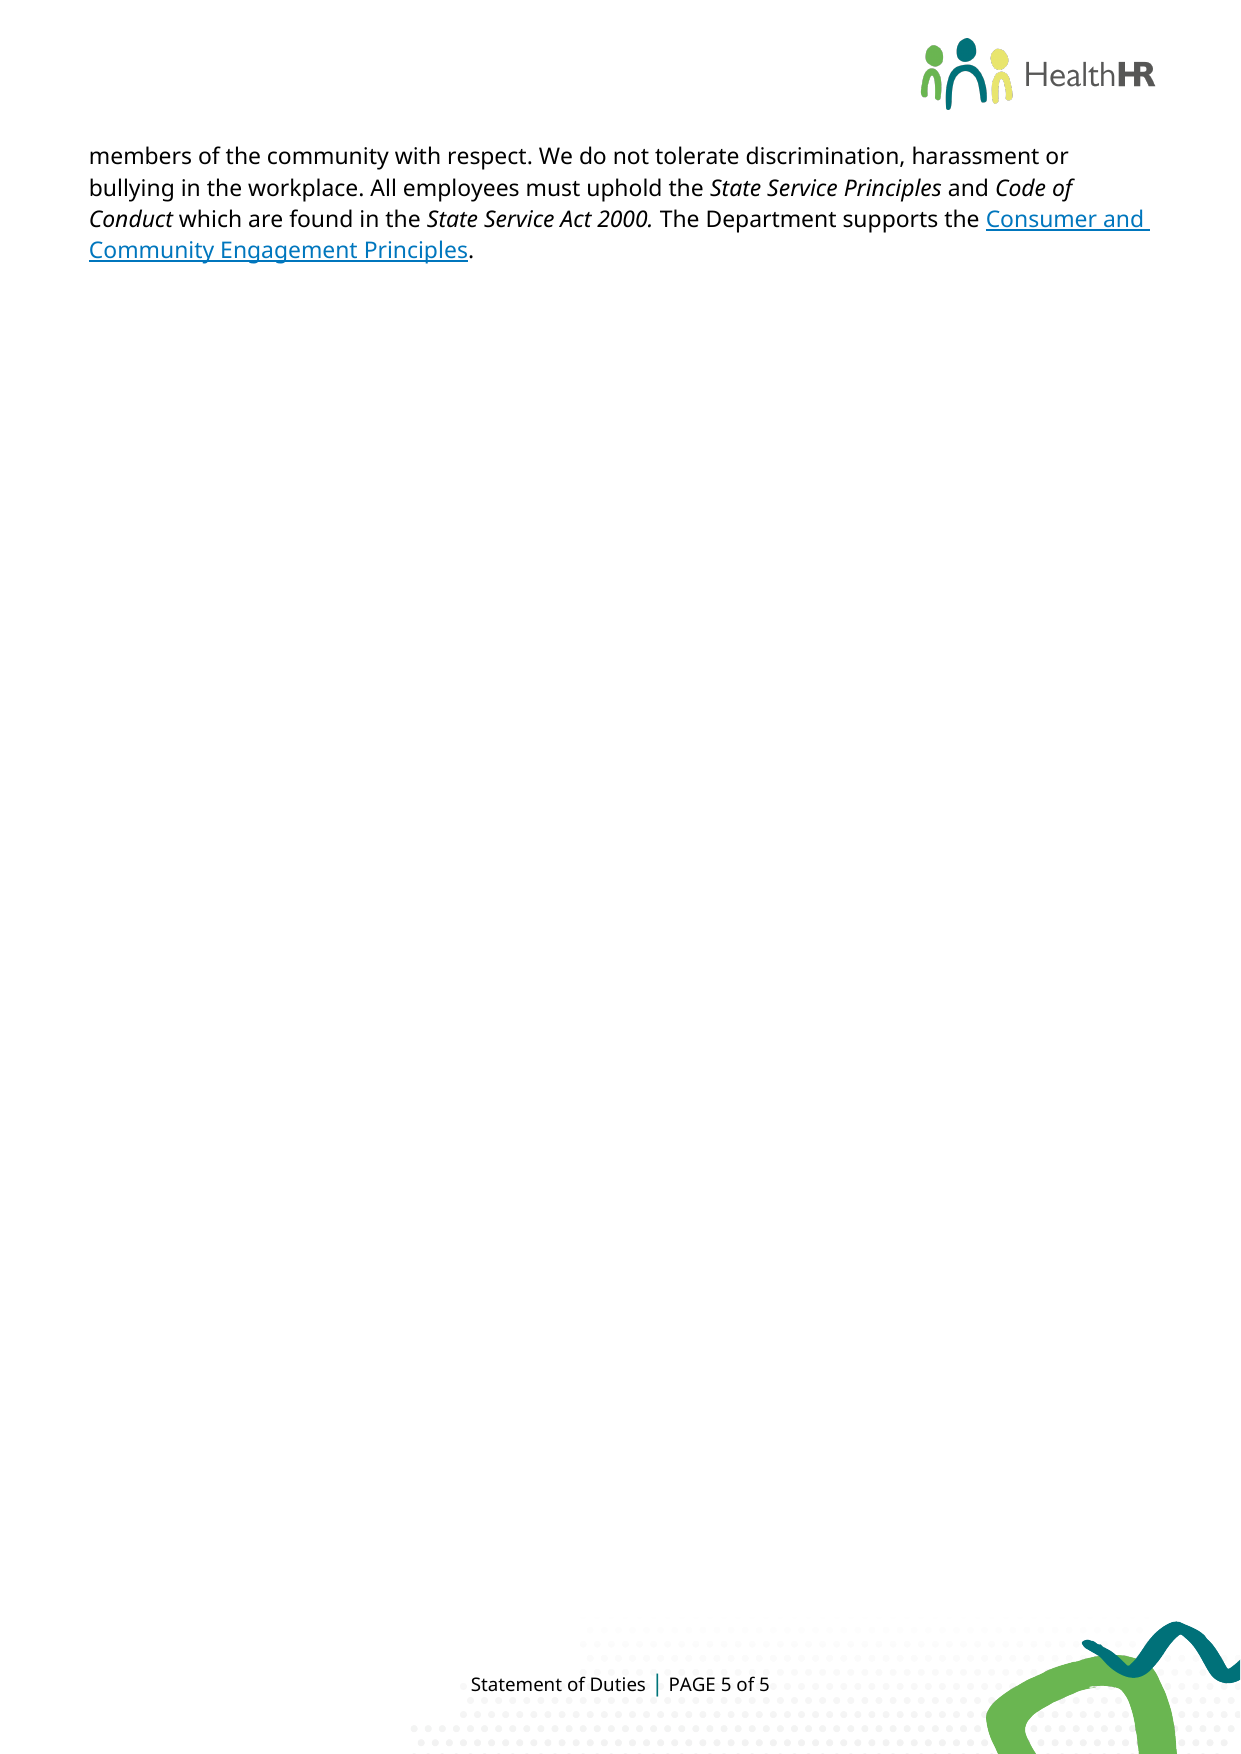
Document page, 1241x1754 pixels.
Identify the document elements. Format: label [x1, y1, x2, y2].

text [89, 140, 1152, 265]
picture [30, 1580, 1241, 1754]
picture [920, 38, 1156, 110]
